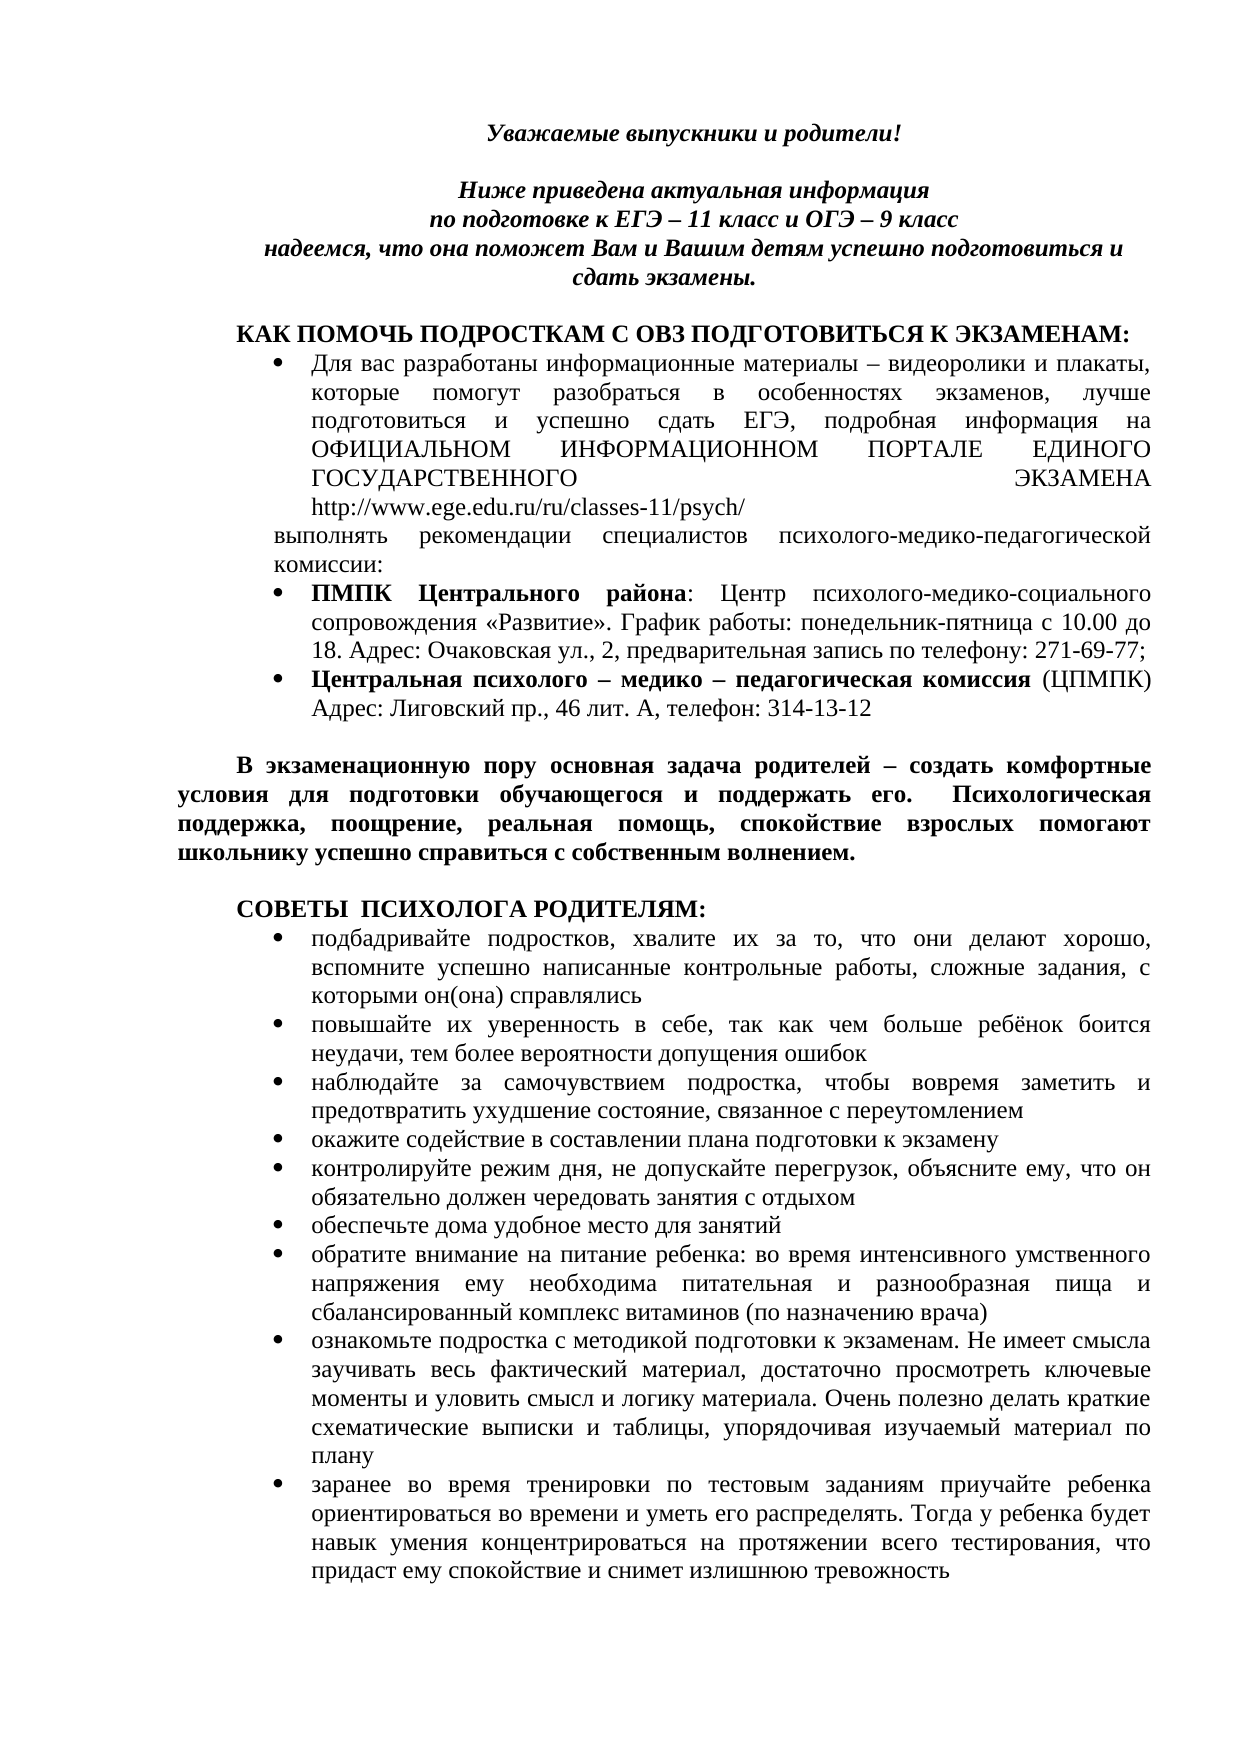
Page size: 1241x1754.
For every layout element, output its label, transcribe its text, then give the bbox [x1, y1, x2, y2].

list повышайте их уверенность в себе, так как чем больше ребёнок боится неудачи, тем более вероятности допущения ошибок [274, 1009, 1152, 1067]
list подбадривайте подростков, хвалите их за то, что они делают хорошо, вспомните успешно написанные контрольные работы, сложные задания, с которыми он(она) справлялись [274, 923, 1152, 1009]
list ознакомьте подростка с методикой подготовки к экзаменам. Не имеет смысла заучивать весь фактический материал, достаточно просмотреть ключевые моменты и уловить смысл и логику материала. Очень полезно делать краткие схематические выписки и таблицы, упорядочивая изучаемый материал по плану [274, 1326, 1152, 1469]
text по подготовке к ЕГЭ – 11 класс и ОГЭ – 9 класс [177, 204, 1152, 233]
text выполнять рекомендации специалистов психолого-медико-педагогической комиссии: [274, 521, 1152, 578]
list ПМПК Центрального района: Центр психолого-медико-социального сопровождения «Развитие». График работы: понедельник-пятница с 10.00 до 18. Адрес: Очаковская ул., 2, предварительная запись по телефону: 271-69-77; [274, 578, 1152, 664]
text СОВЕТЫ ПСИХОЛОГА РОДИТЕЛЯМ: [177, 894, 1152, 923]
list обеспечьте дома удобное место для занятий [274, 1211, 1152, 1239]
list заранее во время тренировки по тестовым заданиям приучайте ребенка ориентироваться во времени и уметь его распределять. Тогда у ребенка будет навык умения концентрироваться на протяжении всего тестирования, что придаст ему спокойствие и снимет излишнюю тревожность [274, 1469, 1152, 1584]
list контролируйте режим дня, не допускайте перегрузок, объясните ему, что он обязательно должен чередовать занятия с отдыхом [274, 1153, 1152, 1211]
text надеемся, что она поможет Вам и Вашим детям успешно подготовиться и сдать экзамены. [177, 233, 1152, 291]
list обратите внимание на питание ребенка: во время интенсивного умственного напряжения ему необходима питательная и разнообразная пища и сбалансированный комплекс витаминов (по назначению врача) [274, 1239, 1152, 1326]
text Ниже приведена актуальная информация [177, 176, 1152, 204]
list наблюдайте за самочувствием подростка, чтобы вовремя заметить и предотвратить ухудшение состояние, связанное с переутомлением [274, 1067, 1152, 1124]
text В экзаменационную пору основная задача родителей – создать комфортные условия для подготовки обучающегося и поддержать его. Психологическая поддержка, поощрение, реальная помощь, спокойствие взрослых помогают школьнику успешно справиться с собственным волнением. [177, 751, 1152, 866]
list Центральная психолого – медико – педагогическая комиссия (ЦПМПК) Адрес: Лиговский пр., 46 лит. А, телефон: 314-13-12 [274, 664, 1152, 722]
text КАК ПОМОЧЬ ПОДРОСТКАМ С ОВЗ ПОДГОТОВИТЬСЯ К ЭКЗАМЕНАМ: [177, 319, 1152, 348]
list окажите содействие в составлении плана подготовки к экзамену [274, 1124, 1152, 1153]
text Уважаемые выпускники и родители! [177, 118, 1152, 147]
list Для вас разработаны информационные материалы – видеоролики и плакаты, которые помогут разобраться в особенностях экзаменов, лучше подготовиться и успешно сдать ЕГЭ, подробная информация на ОФИЦИАЛЬНОМ ИНФОРМАЦИОННОМ ПОРТАЛЕ ЕДИНОГО ГОСУДАРСТВЕННОГО ЭКЗАМЕНА http://www.ege.edu.ru/ru/classes-11/psych/ [274, 348, 1152, 521]
